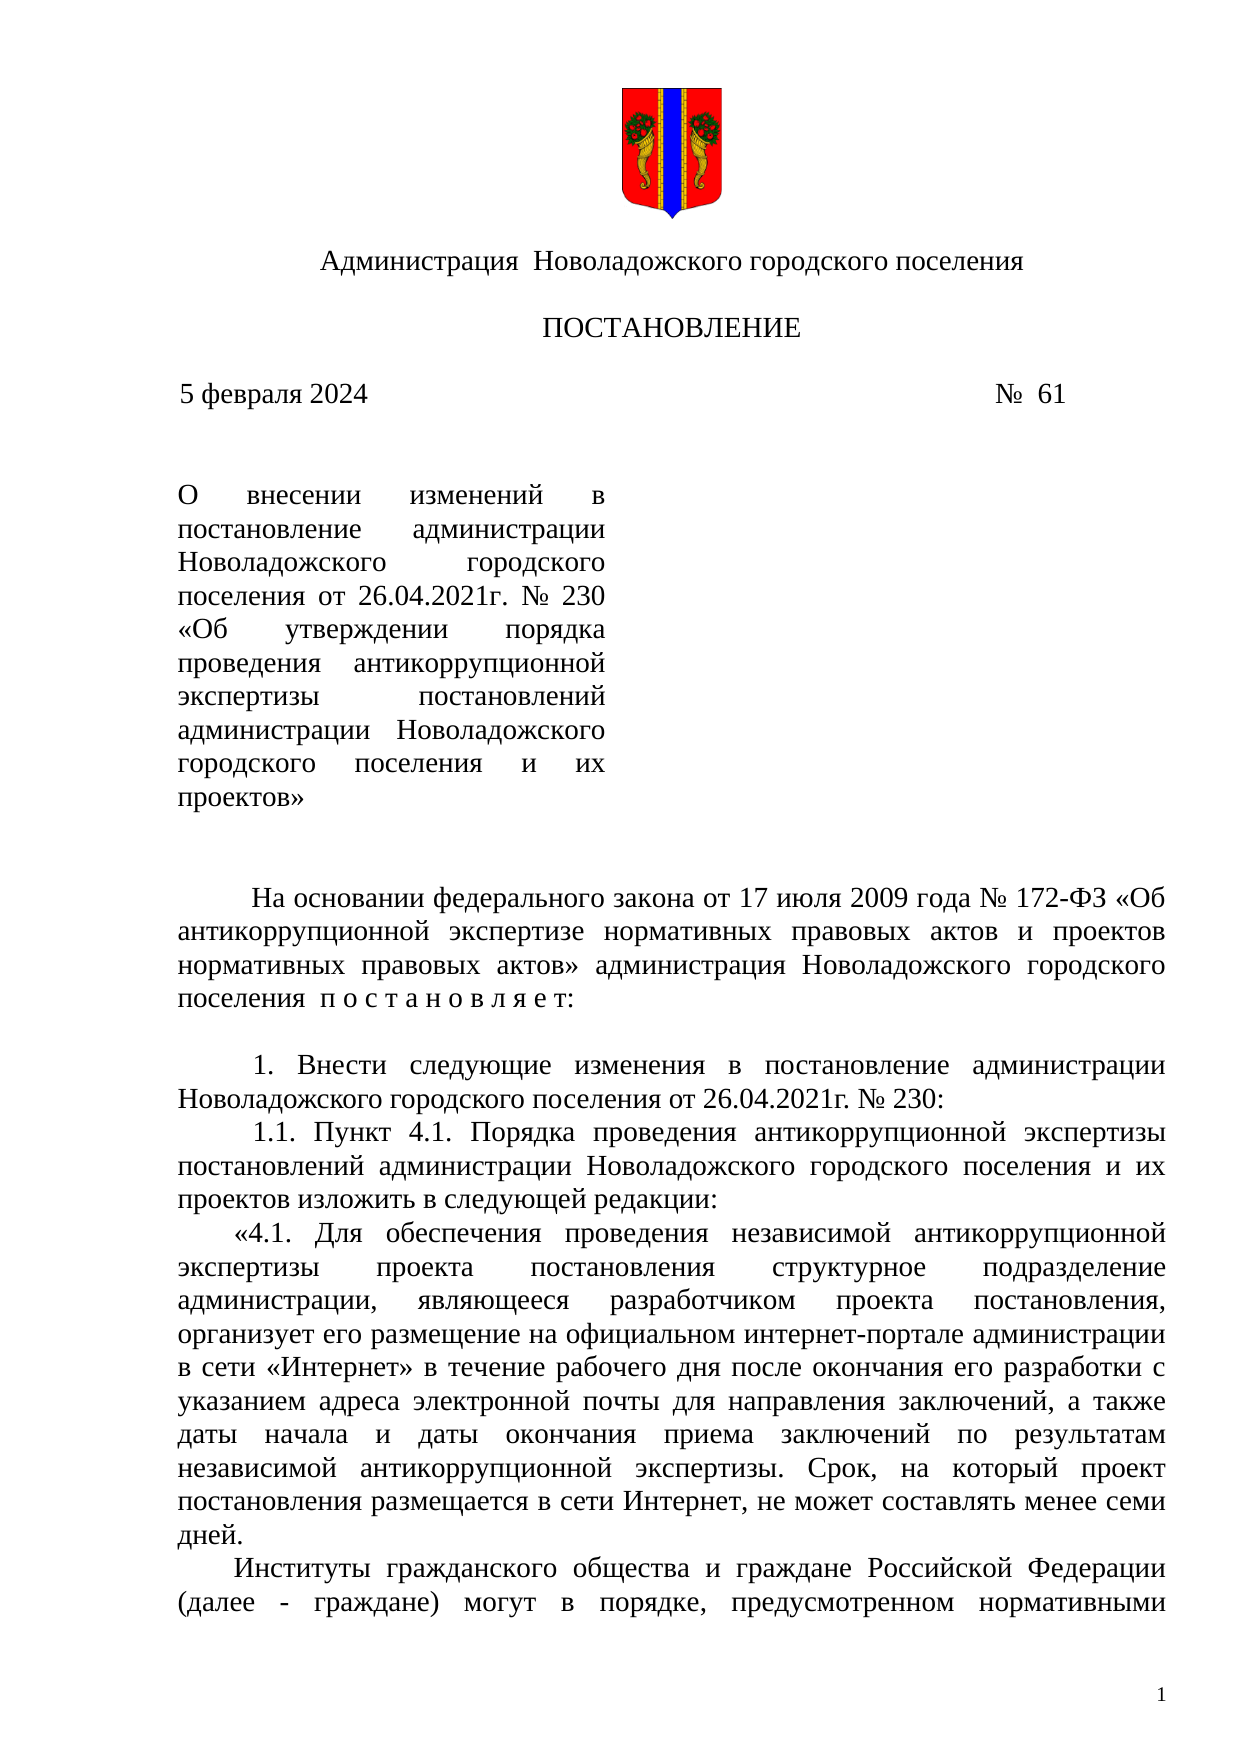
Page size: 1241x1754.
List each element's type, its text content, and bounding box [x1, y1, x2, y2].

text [177, 1551, 1167, 1618]
text 1.1. Пункт 4.1. Порядка проведения антикоррупционной экспертизы постановлений администрации Новоладожского городского поселения и их проектов изложить в следующей редакции: [177, 1114, 1167, 1215]
text «4.1. Для обеспечения проведения независимой антикоррупционной экспертизы проекта постановления структурное подразделение администрации, являющееся разработчиком проекта постановления, организует его размещение на официальном интернет-портале администрации в сети «Интернет» в течение рабочего дня после окончания его разработки с указанием адреса электронной почты для направления заключений, а также даты начала и даты окончания приема заключений по результатам независимой антикоррупционной экспертизы. Срок, на который проект постановления размещается в сети Интернет, не может составлять менее семи дней. [177, 1215, 1167, 1551]
text На основании федерального закона от 17 июля 2009 года № 172-ФЗ «Об антикоррупционной экспертизе нормативных правовых актов и проектов нормативных правовых актов» администрация Новоладожского городского поселения п о с т а н о в л я е т: [177, 880, 1167, 1014]
text 5 февраля 2024 № 61 [179, 377, 1167, 410]
picture [622, 88, 722, 219]
text ПОСТАНОВЛЕНИЕ [177, 310, 1167, 343]
text Администрация Новоладожского городского поселения [177, 243, 1167, 276]
text 1. Внести следующие изменения в постановление администрации Новоладожского городского поселения от 26.04.2021г. № 230: [177, 1047, 1167, 1114]
text О внесении изменений в постановление администрации Новоладожского городского поселения от 26.04.2021г. № 230 «Об утверждении порядка проведения антикоррупционной экспертизы постановлений администрации Новоладожского городского поселения и их проектов» [177, 477, 606, 813]
